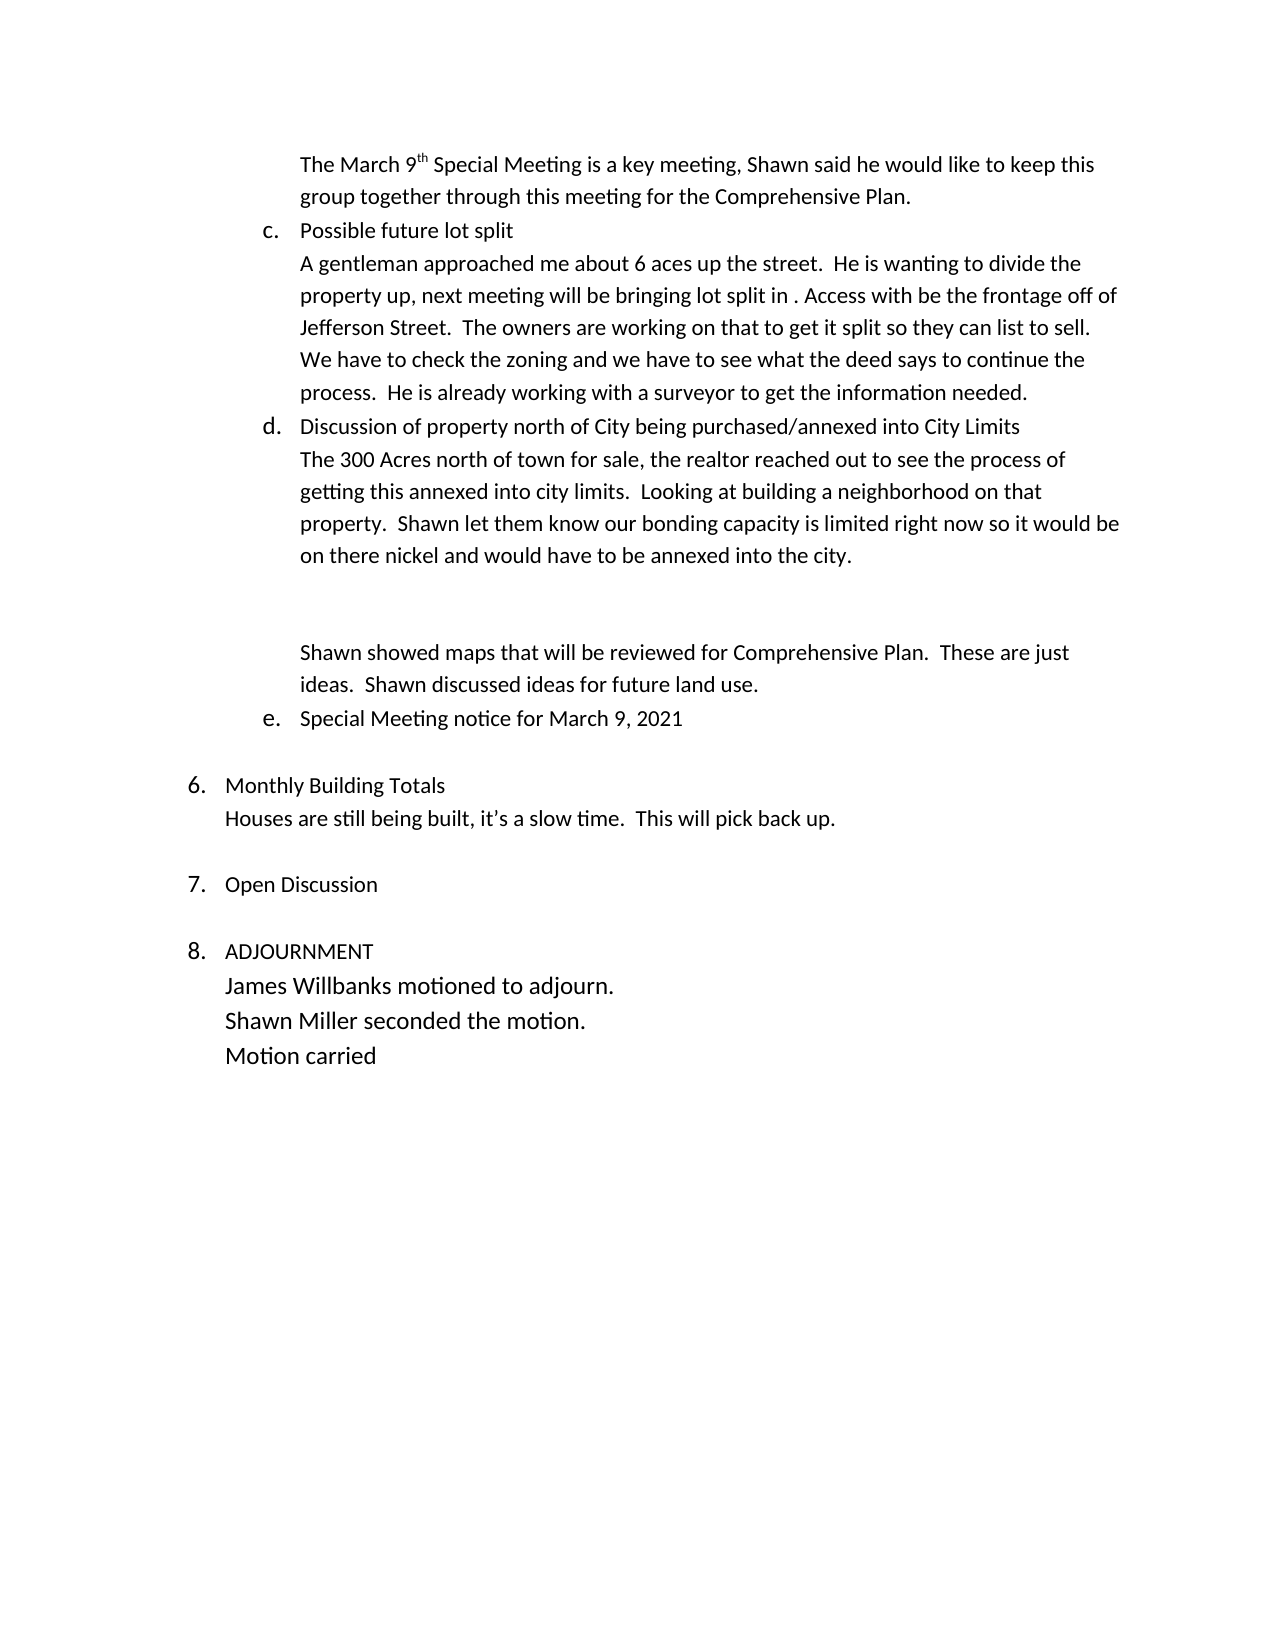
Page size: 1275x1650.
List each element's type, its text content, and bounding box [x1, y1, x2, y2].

list Possible future lot split A gentleman approached me about 6 aces up the street. He is wanting to divide the property up, next meeting will be bringing lot split in . Access with be the frontage off of Jefferson Street. The owners are working on that to get it split so they can list to sell. We have to check the zoning and we have to see what the deed says to continue the process. He is already working with a surveyor to get the information needed. [262, 214, 1125, 406]
list Open Discussion [187, 868, 1125, 931]
list Discussion of property north of City being purchased/annexed into City Limits The 300 Acres north of town for sale, the realtor reached out to see the process of getting this annexed into city limits. Looking at building a neighborhood on that property. Shawn let them know our bonding capacity is limited right now so it would be on there nickel and would have to be annexed into the city. Shawn showed maps that will be reviewed for Comprehensive Plan. These are just ideas. Shawn discussed ideas for future land use. [262, 410, 1125, 698]
list ADJOURNMENT James Willbanks motioned to adjourn. Shawn Miller seconded the motion. Motion carried [187, 935, 1125, 1071]
list Special Meeting notice for March 9, 2021 [262, 702, 1125, 765]
list Monthly Building Totals Houses are still being built, it’s a slow time. This will pick back up. [187, 769, 1125, 864]
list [262, 150, 1125, 210]
